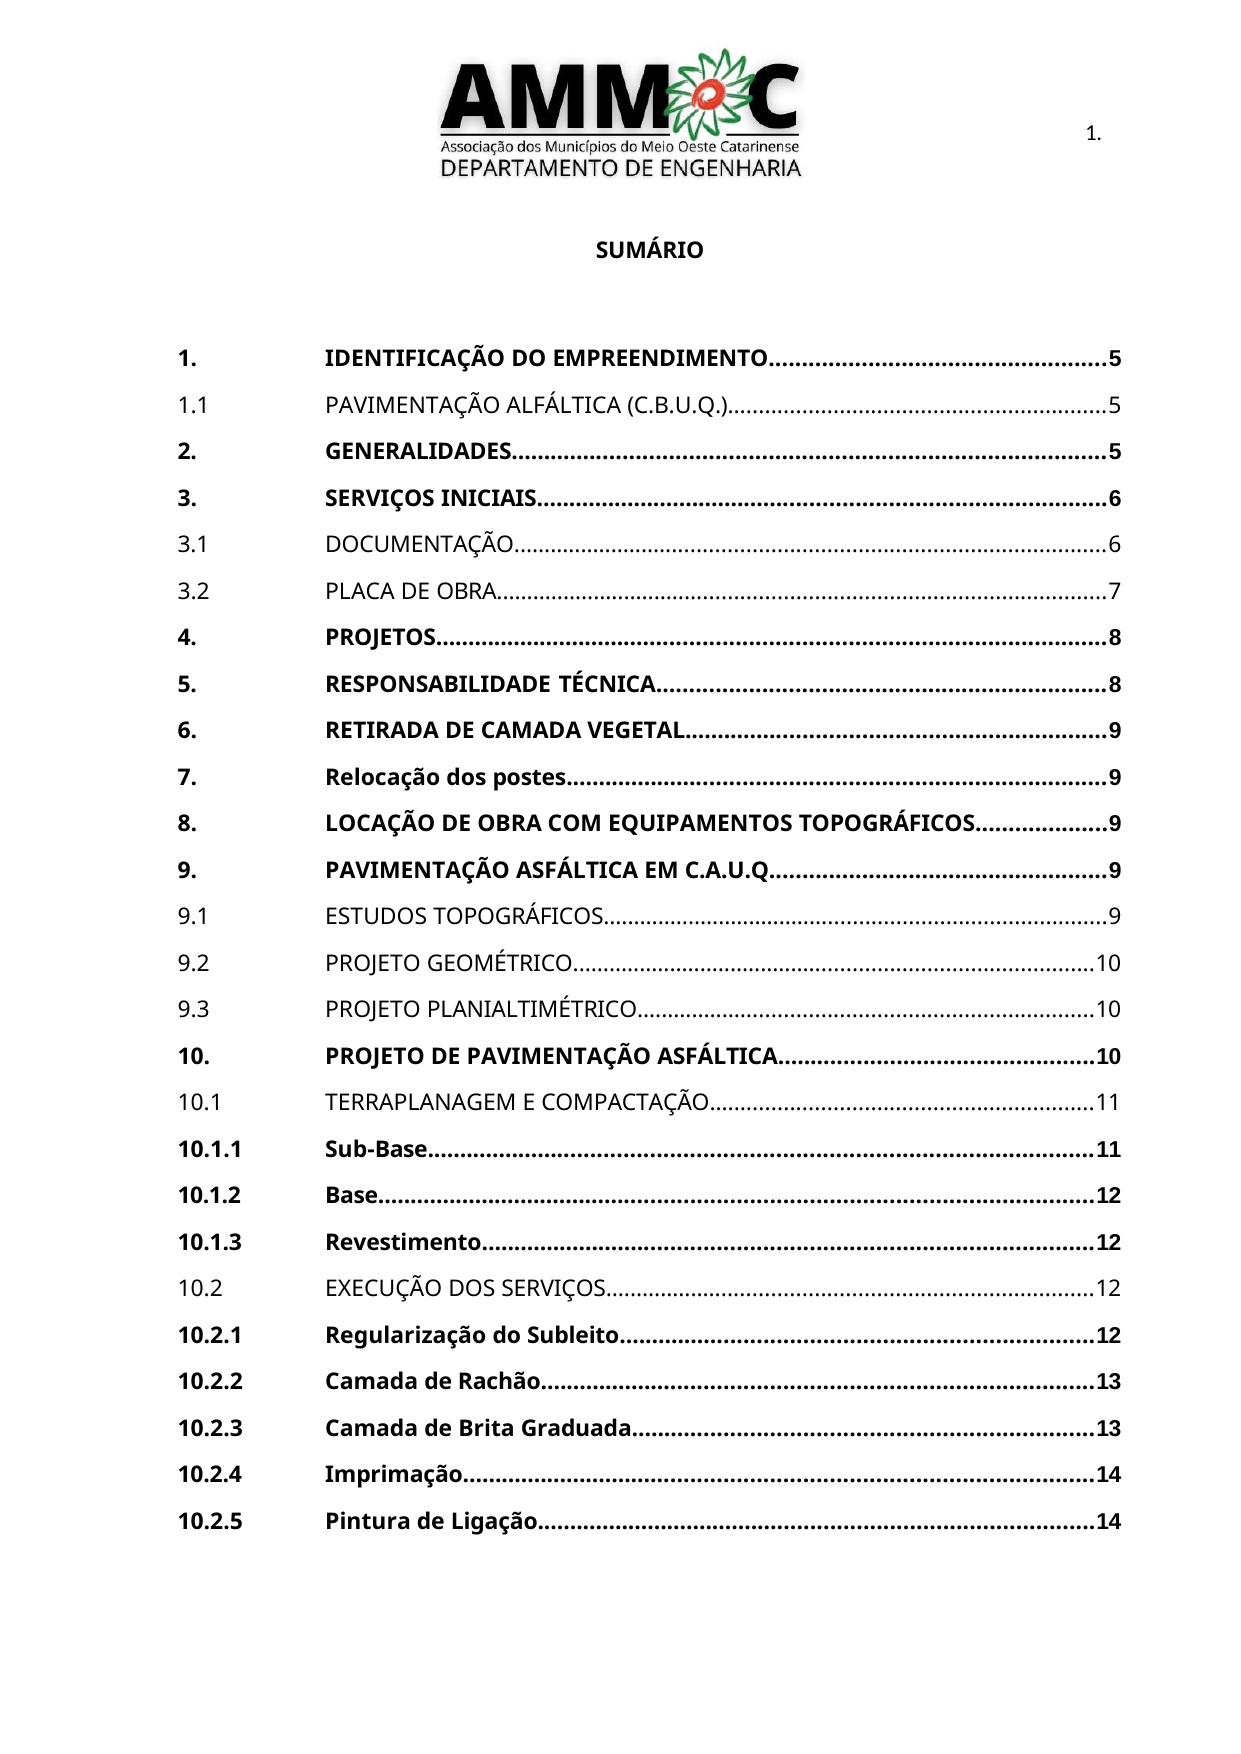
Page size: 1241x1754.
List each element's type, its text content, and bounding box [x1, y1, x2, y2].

picture [437, 44, 806, 182]
text SUMÁRIO [166, 234, 1134, 266]
